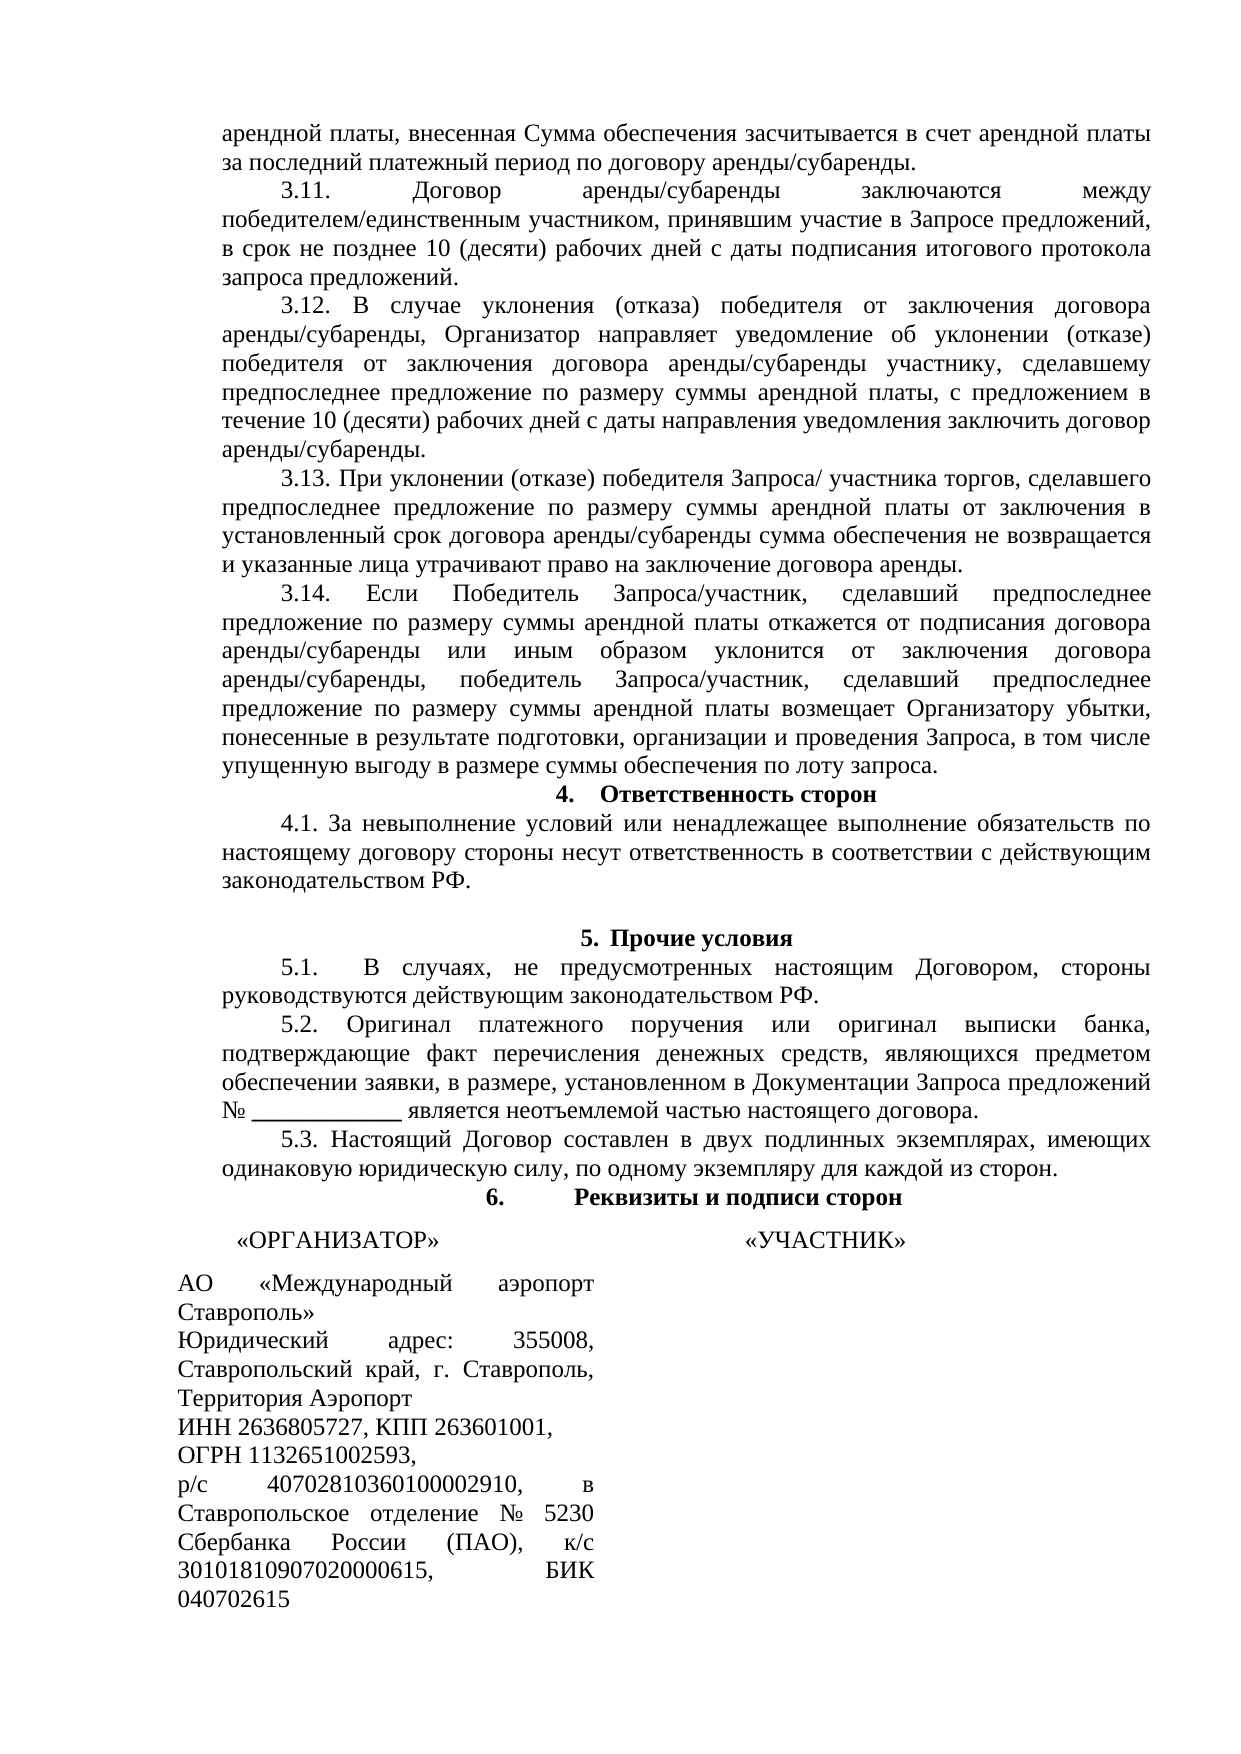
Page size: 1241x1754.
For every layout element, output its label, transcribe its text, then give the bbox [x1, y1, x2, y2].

text 4.1. За невыполнение условий или ненадлежащее выполнение обязательств по настоящему договору стороны несут ответственность в соответствии с действующим законодательством РФ. [222, 808, 1152, 894]
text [222, 118, 1152, 176]
text 5. Прочие условия [222, 923, 1152, 952]
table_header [166, 1225, 605, 1613]
text 6. Реквизиты и подписи сторон [177, 1182, 1152, 1211]
text 4. Ответственность сторон [222, 779, 1152, 808]
text 3.13. При уклонении (отказе) победителя Запроса/ участника торгов, сделавшего предпоследнее предложение по размеру суммы арендной платы от заключения в установленный срок договора аренды/субаренды сумма обеспечения не возвращается и указанные лица утрачивают право на заключение договора аренды. [222, 463, 1152, 578]
text 3.14. Если Победитель Запроса/участник, сделавший предпоследнее предложение по размеру суммы арендной платы откажется от подписания договора аренды/субаренды или иным образом уклонится от заключения договора аренды/субаренды, победитель Запроса/участник, сделавший предпоследнее предложение по размеру суммы арендной платы возмещает Организатору убытки, понесенные в результате подготовки, организации и проведения Запроса, в том числе упущенную выгоду в размере суммы обеспечения по лоту запроса. [222, 578, 1152, 779]
text 5.2. Оригинал платежного поручения или оригинал выписки банка, подтверждающие факт перечисления денежных средств, являющихся предметом обеспечении заявки, в размере, установленном в Документации Запроса предложений № ____________ является неотъемлемой частью настоящего договора. [222, 1009, 1152, 1124]
text 3.12. В случае уклонения (отказа) победителя от заключения договора аренды/субаренды, Организатор направляет уведомление об уклонении (отказе) победителя от заключения договора аренды/субаренды участнику, сделавшему предпоследнее предложение по размеру суммы арендной платы, с предложением в течение 10 (десяти) рабочих дней с даты направления уведомления заключить договор аренды/субаренды. [222, 291, 1152, 463]
table_header «УЧАСТНИК» [605, 1225, 1078, 1613]
text 5.3. Настоящий Договор составлен в двух подлинных экземплярах, имеющих одинаковую юридическую силу, по одному экземпляру для каждой из сторон. [222, 1124, 1152, 1182]
text 5.1. В случаях, не предусмотренных настоящим Договором, стороны руководствуются действующим законодательством РФ. [222, 952, 1152, 1009]
text 3.11. Договор аренды/субаренды заключаются между победителем/единственным участником, принявшим участие в Запросе предложений, в срок не позднее 10 (десяти) рабочих дней с даты подписания итогового протокола запроса предложений. [222, 176, 1152, 291]
